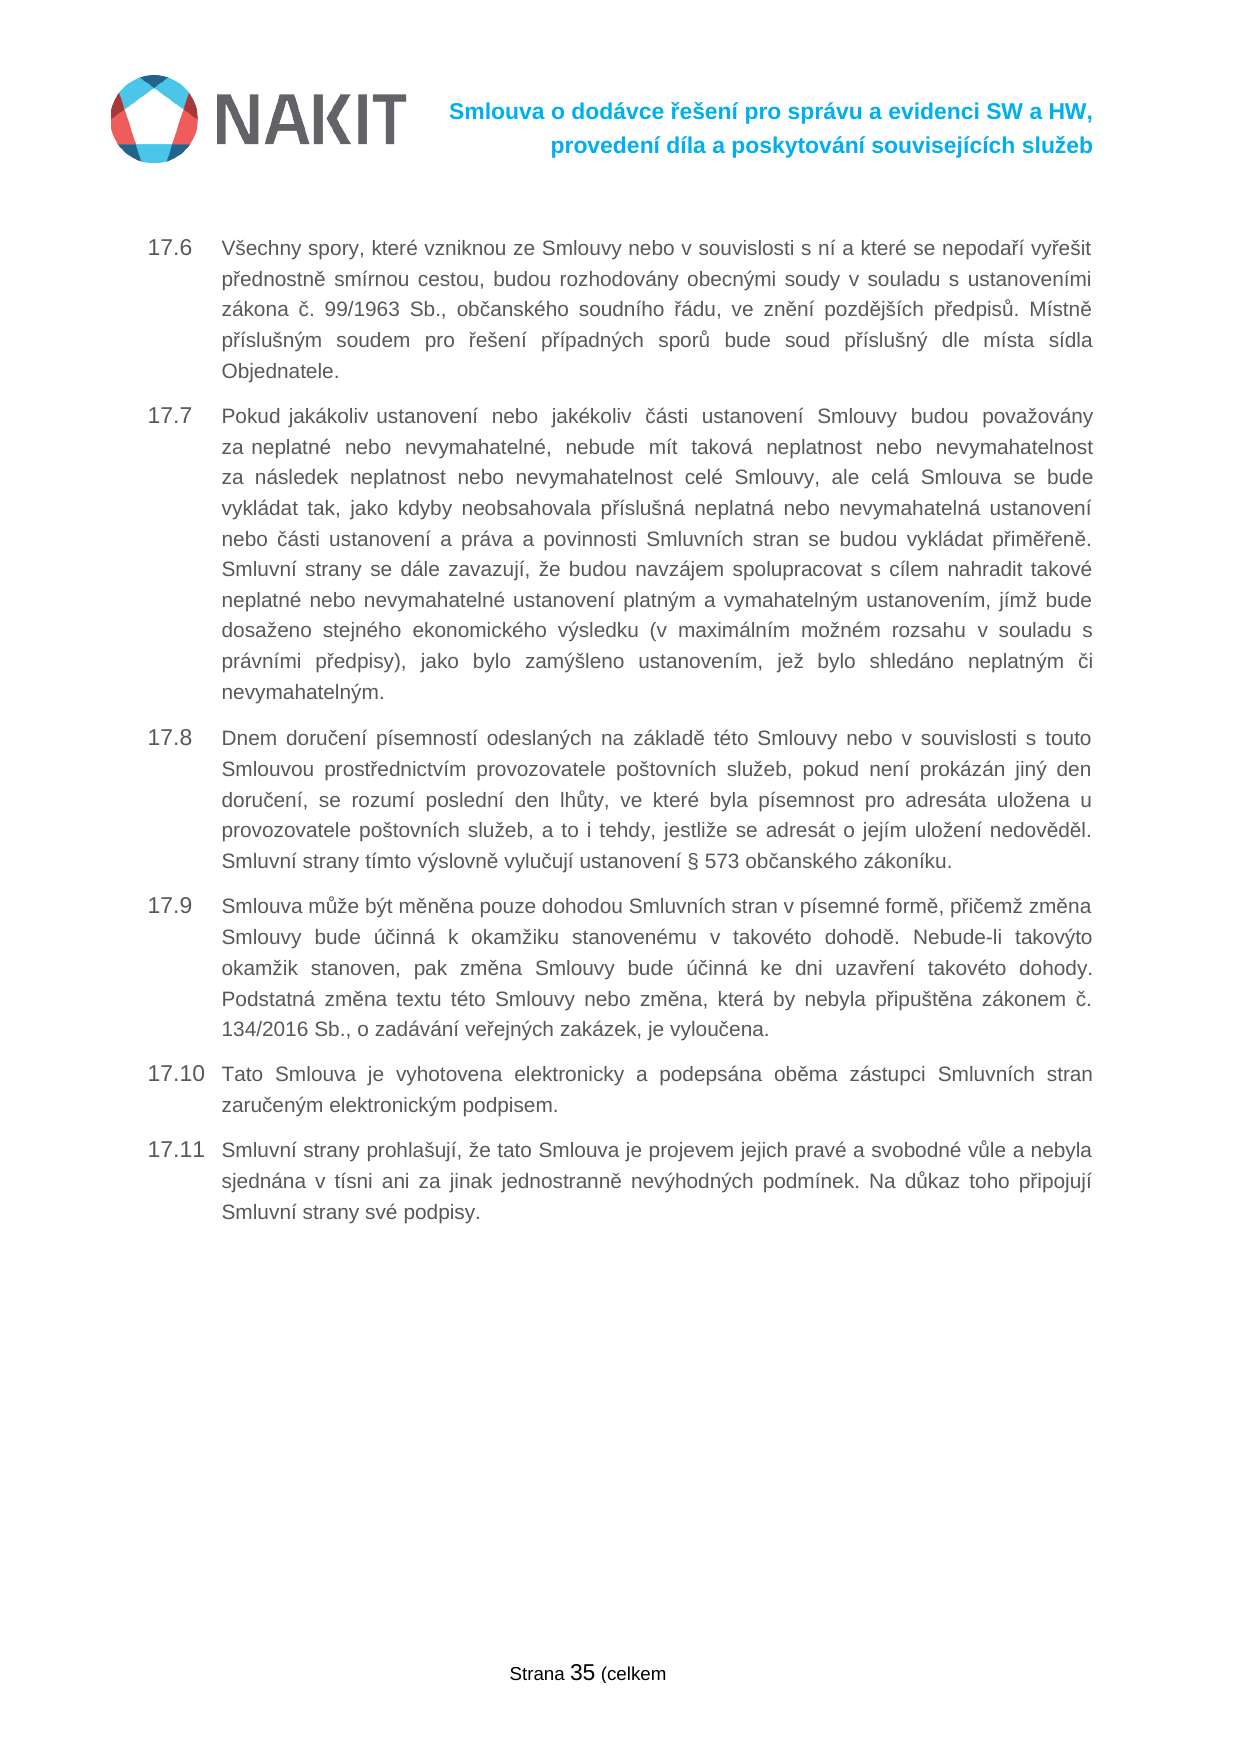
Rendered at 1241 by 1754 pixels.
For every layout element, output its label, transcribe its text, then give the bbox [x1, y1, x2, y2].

list Pokud jakákoliv ustanovení nebo jakékoliv části ustanovení Smlouvy budou považovány za neplatné nebo nevymahatelné, nebude mít taková neplatnost nebo nevymahatelnost za následek neplatnost nebo nevymahatelnost celé Smlouvy, ale celá Smlouva se bude vykládat tak, jako kdyby neobsahovala příslušná neplatná nebo nevymahatelná ustanovení nebo části ustanovení a práva a povinnosti Smluvních stran se budou vykládat přiměřeně. Smluvní strany se dále zavazují, že budou navzájem spolupracovat s cílem nahradit takové neplatné nebo nevymahatelné ustanovení platným a vymahatelným ustanovením, jímž bude dosaženo stejného ekonomického výsledku (v maximálním možném rozsahu v souladu s právními předpisy), jako bylo zamýšleno ustanovením, jež bylo shledáno neplatným či nevymahatelným. [147, 402, 1093, 703]
list Dnem doručení písemností odeslaných na základě této Smlouvy nebo v souvislosti s touto Smlouvou prostřednictvím provozovatele poštovních služeb, pokud není prokázán jiný den doručení, se rozumí poslední den lhůty, ve které byla písemnost pro adresáta uložena u provozovatele poštovních služeb, a to i tehdy, jestliže se adresát o jejím uložení nedověděl. Smluvní strany tímto výslovně vylučují ustanovení § 573 občanského zákoníku. [147, 724, 1093, 873]
list Všechny spory, které vzniknou ze Smlouvy nebo v souvislosti s ní a které se nepodaří vyřešit přednostně smírnou cestou, budou rozhodovány obecnými soudy v souladu s ustanoveními zákona č. 99/1963 Sb., občanského soudního řádu, ve znění pozdějších předpisů. Místně příslušným soudem pro řešení případných sporů bude soud příslušný dle místa sídla Objednatele. [147, 233, 1093, 382]
picture [111, 75, 407, 163]
list Smluvní strany prohlašují, že tato Smlouva je projevem jejich pravé a svobodné vůle a nebyla sjednána v tísni ani za jinak jednostranně nevýhodných podmínek. Na důkaz toho připojují Smluvní strany své podpisy. [147, 1136, 1093, 1224]
list Tato Smlouva je vyhotovena elektronicky a podepsána oběma zástupci Smluvních stran zaručeným elektronickým podpisem. [147, 1060, 1093, 1117]
list Smlouva může být měněna pouze dohodou Smluvních stran v písemné formě, přičemž změna Smlouvy bude účinná k okamžiku stanovenému v takovéto dohodě. Nebude-li takovýto okamžik stanoven, pak změna Smlouvy bude účinná ke dni uzavření takovéto dohody. Podstatná změna textu této Smlouvy nebo změna, která by nebyla připuštěna zákonem č. 134/2016 Sb., o zadávání veřejných zakázek, je vyloučena. [147, 892, 1093, 1041]
